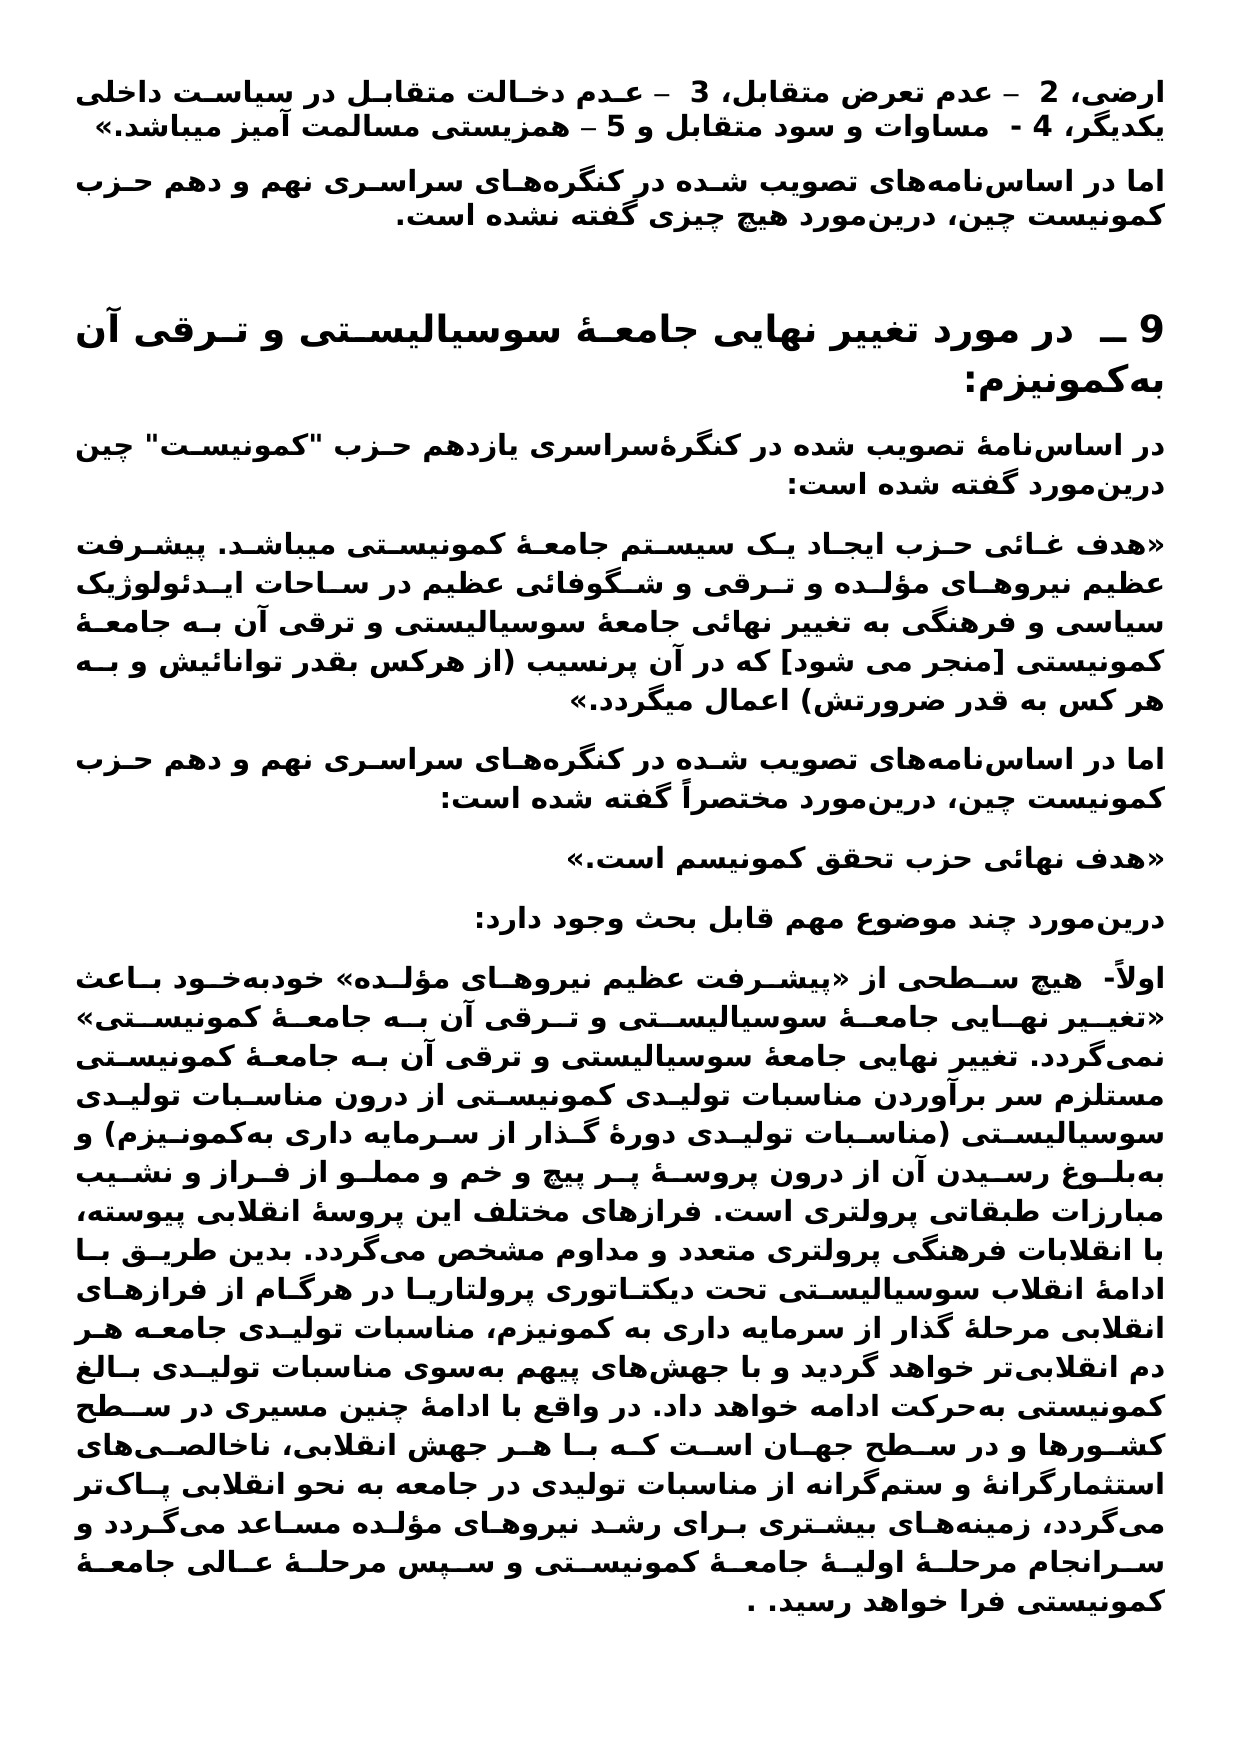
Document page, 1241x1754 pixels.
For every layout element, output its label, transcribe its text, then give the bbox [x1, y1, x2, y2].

text «هدف نهائی حزب تحقق کمونیسم است.» [75, 841, 1165, 875]
text «هدف غائی حزب ایجاد یک سیستم جامعۀ کمونیستی میباشد. پیشرفت عظیم نیروهای مؤلده و ترقی و شگوفائی عظیم در ساحات ایدئولوژیک سیاسی و فرهنگی به تغییر نهائی جامعۀ سوسیالیستی و ترقی آن به جامعۀ کمونیستی [منجر می شود] که در آن پرنسیب (از هرکس بقدر توانائیش و به هر کس به قدر ضرورتش) اعمال میگردد.» [75, 527, 1165, 717]
text در اساس‌نامۀ تصویب شده در کنگرۀسراسری یازدهم حزب "کمونیست" چین درین‌مورد گفته شده است: [75, 428, 1165, 501]
text اما در اسا‌س‌نامه‌های تصویب شده در کنگره‌های سراسری نهم و دهم حزب کمونیست چین، درین‌مورد مختصراً گفته شده است: [75, 743, 1165, 816]
text اما در اساس‌نامه‌های تصویب شده در کنگره‌های سراسری نهم و دهم حزب کمونیست چین، درین‌مورد هیچ چیزی گفته نشده است. [75, 164, 1165, 232]
text درین‌مورد چند موضوع مهم قابل بحث وجود دارد: [75, 901, 1165, 935]
text اولاً- هیچ سطحی از «پیشرفت عظیم نیروهای مؤلده» خود‌به‌خود باعث «تغییر نهایی جامعۀ سوسیالیستی و ترقی آن به جامعۀ کمونیستی» نمی‌گردد. تغییر نهایی جامعۀ سوسیالیستی و ترقی آن به جامعۀ کمونیستی مستلزم سر برآوردن مناسبات تولیدی کمونیستی از درون مناسبات تولیدی سوسیالیستی (مناسبات تولیدی دورۀ گذار از سرمایه داری به‌کمونیزم) و به‌بلوغ رسیدن آن از درون پروسۀ پر پیچ و خم و مملو از فراز و نشیب مبارزات طبقاتی پرولتری است. فرازهای مختلف این پروسۀ انقلابی پیوسته، با انقلابات فرهنگی پرولتری متعدد و مداوم مشخص می‌گردد. بدین طریق با ادامۀ انقلاب سوسیالیستی تحت دیکتاتوری پرولتاریا در هرگام از فرازهای انقلابی مرحلۀ گذار از سرمایه داری به کمونیزم، مناسبات تولیدی جامعه هر دم انقلابی‌تر خواهد گردید و با جهش‌های پیهم به‌سوی مناسبات تولیدی بالغ کمونیستی به‌حرکت ادامه خواهد داد. در واقع با ادامۀ چنین مسیری در سطح کشورها و در سطح جهان است که با هر جهش انقلابی، ناخالصی‌های استثمارگرانۀ و ستم‌گرانه از مناسبات تولیدی در جامعه به نحو انقلابی پاک‌تر می‌گردد، زمینه‌های بیشتری برای رشد نیروهای مؤلده مساعد می‌گردد و سرانجام مرحلۀ اولیۀ جامعۀ کمونیستی و سپس مرحلۀ عالی جامعۀ کمونیستی فرا خواهد رسید. . [75, 961, 1165, 1618]
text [75, 75, 1165, 143]
text 9 ــ در مورد تغییر نهایی جامعۀ سوسیالیستی و ترقی آن به‌کمونیزم: [75, 307, 1165, 401]
